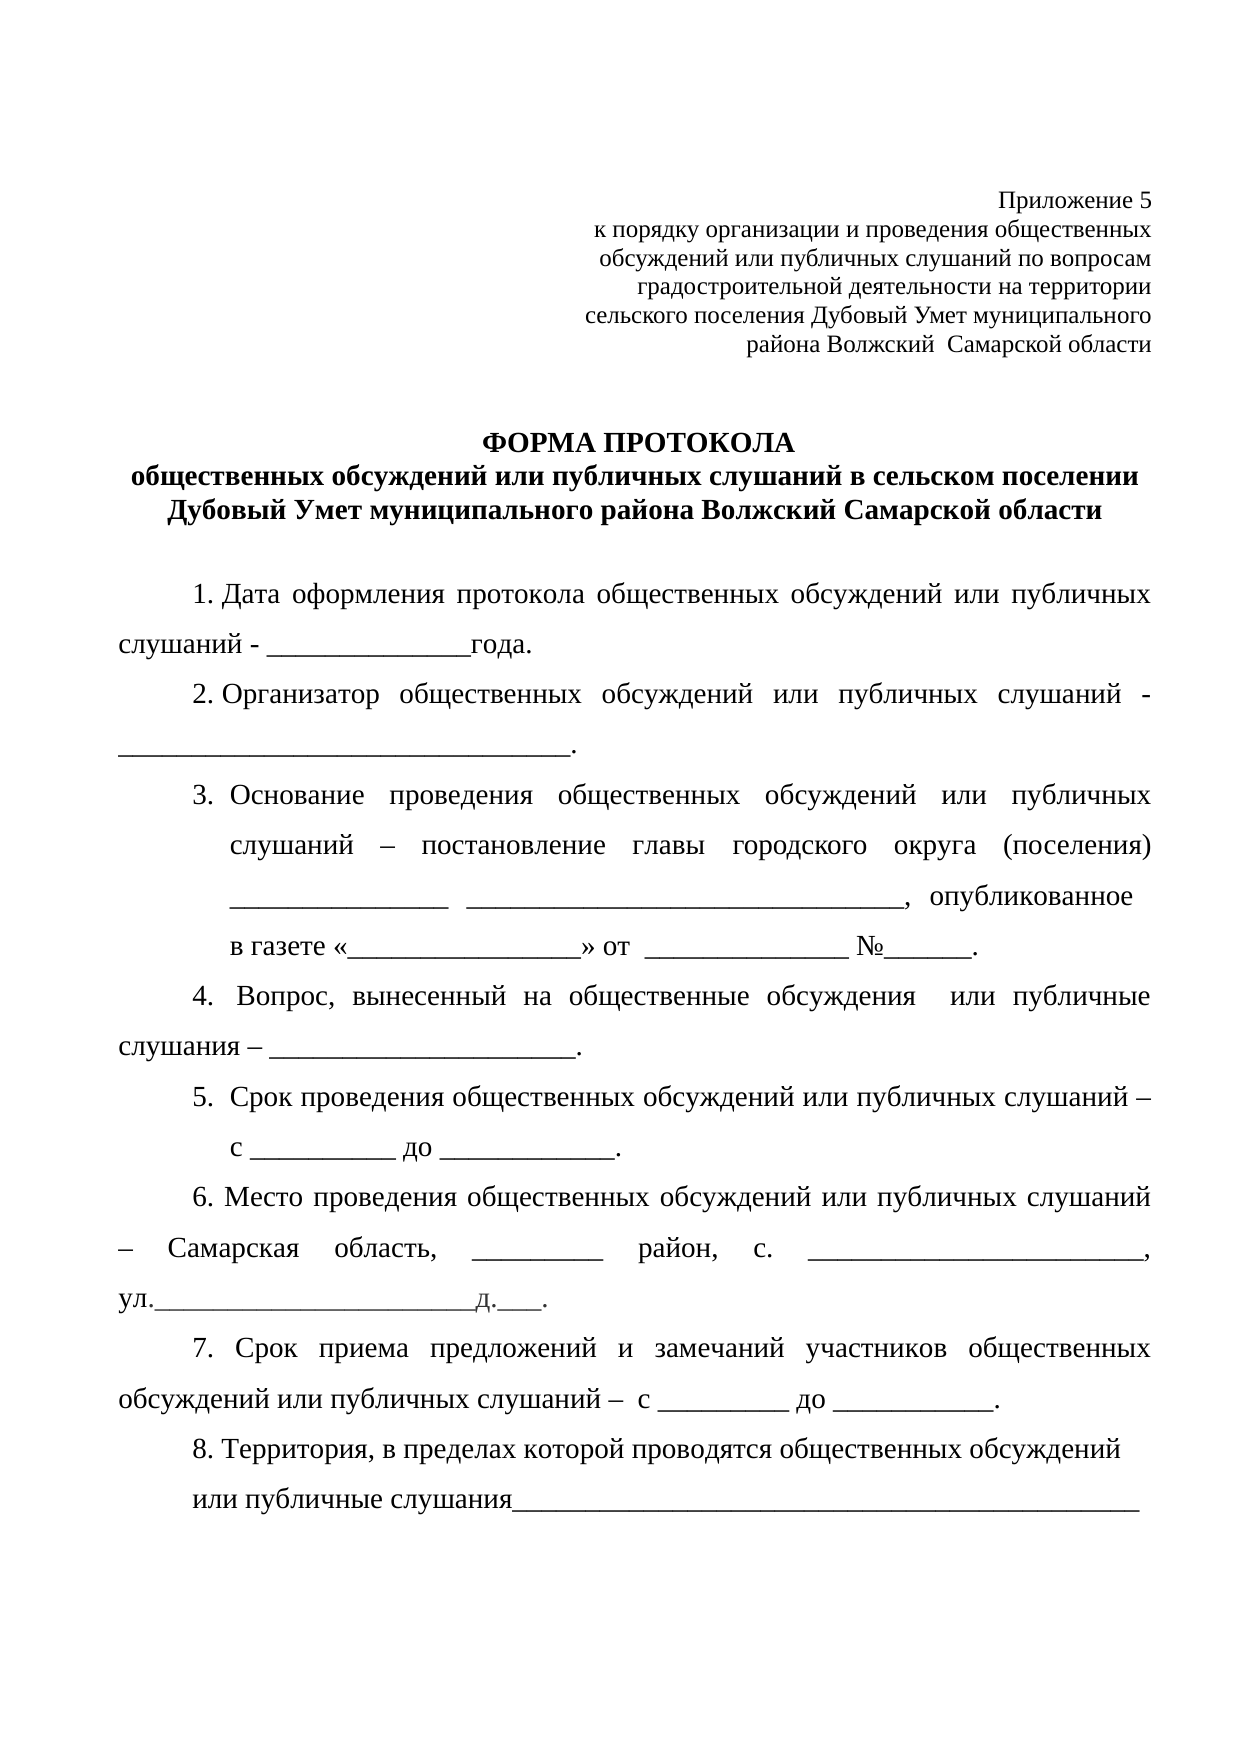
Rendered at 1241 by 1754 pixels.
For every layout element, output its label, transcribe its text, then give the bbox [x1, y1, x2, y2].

list Срок проведения общественных обсуждений или публичных слушаний – с __________ до ____________. [192, 1079, 1152, 1163]
list Основание проведения общественных обсуждений или публичных слушаний – постановление главы городского округа (поселения) _______________ ______________________________, опубликованное в газете «________________» от ______________ №______. [192, 777, 1152, 961]
text или публичные слушания___________________________________________ [118, 1481, 1152, 1515]
text 7. Срок приема предложений и замечаний участников общественных обсуждений или публичных слушаний – с _________ до ___________. [118, 1330, 1152, 1414]
list Организатор общественных обсуждений или публичных слушаний - _______________________________. [118, 676, 1152, 760]
text ФОРМА ПРОТОКОЛА [118, 425, 1152, 458]
list Дата оформления протокола общественных обсуждений или публичных слушаний - ______________года. [118, 576, 1152, 659]
list Вопрос, вынесенный на общественные обсуждения или публичные слушания – _____________________. [118, 978, 1152, 1062]
text 8. Территория, в пределах которой проводятся общественных обсуждений [118, 1431, 1152, 1464]
text 6. Место проведения общественных обсуждений или публичных слушаний – Самарская область, _________ район, с. _______________________, ул.______________________д.___. [118, 1179, 1152, 1314]
text общественных обсуждений или публичных слушаний в сельском поселении Дубовый Умет муниципального района Волжский Самарской области [118, 458, 1152, 525]
text Приложение 5 [118, 185, 1152, 214]
text градостроительной деятельности на территории [118, 271, 1152, 300]
text к порядку организации и проведения общественных [118, 214, 1152, 243]
text обсуждений или публичных слушаний по вопросам [118, 243, 1152, 271]
text района Волжский Самарской области [118, 329, 1152, 358]
text сельского поселения Дубовый Умет муниципального [118, 300, 1152, 329]
